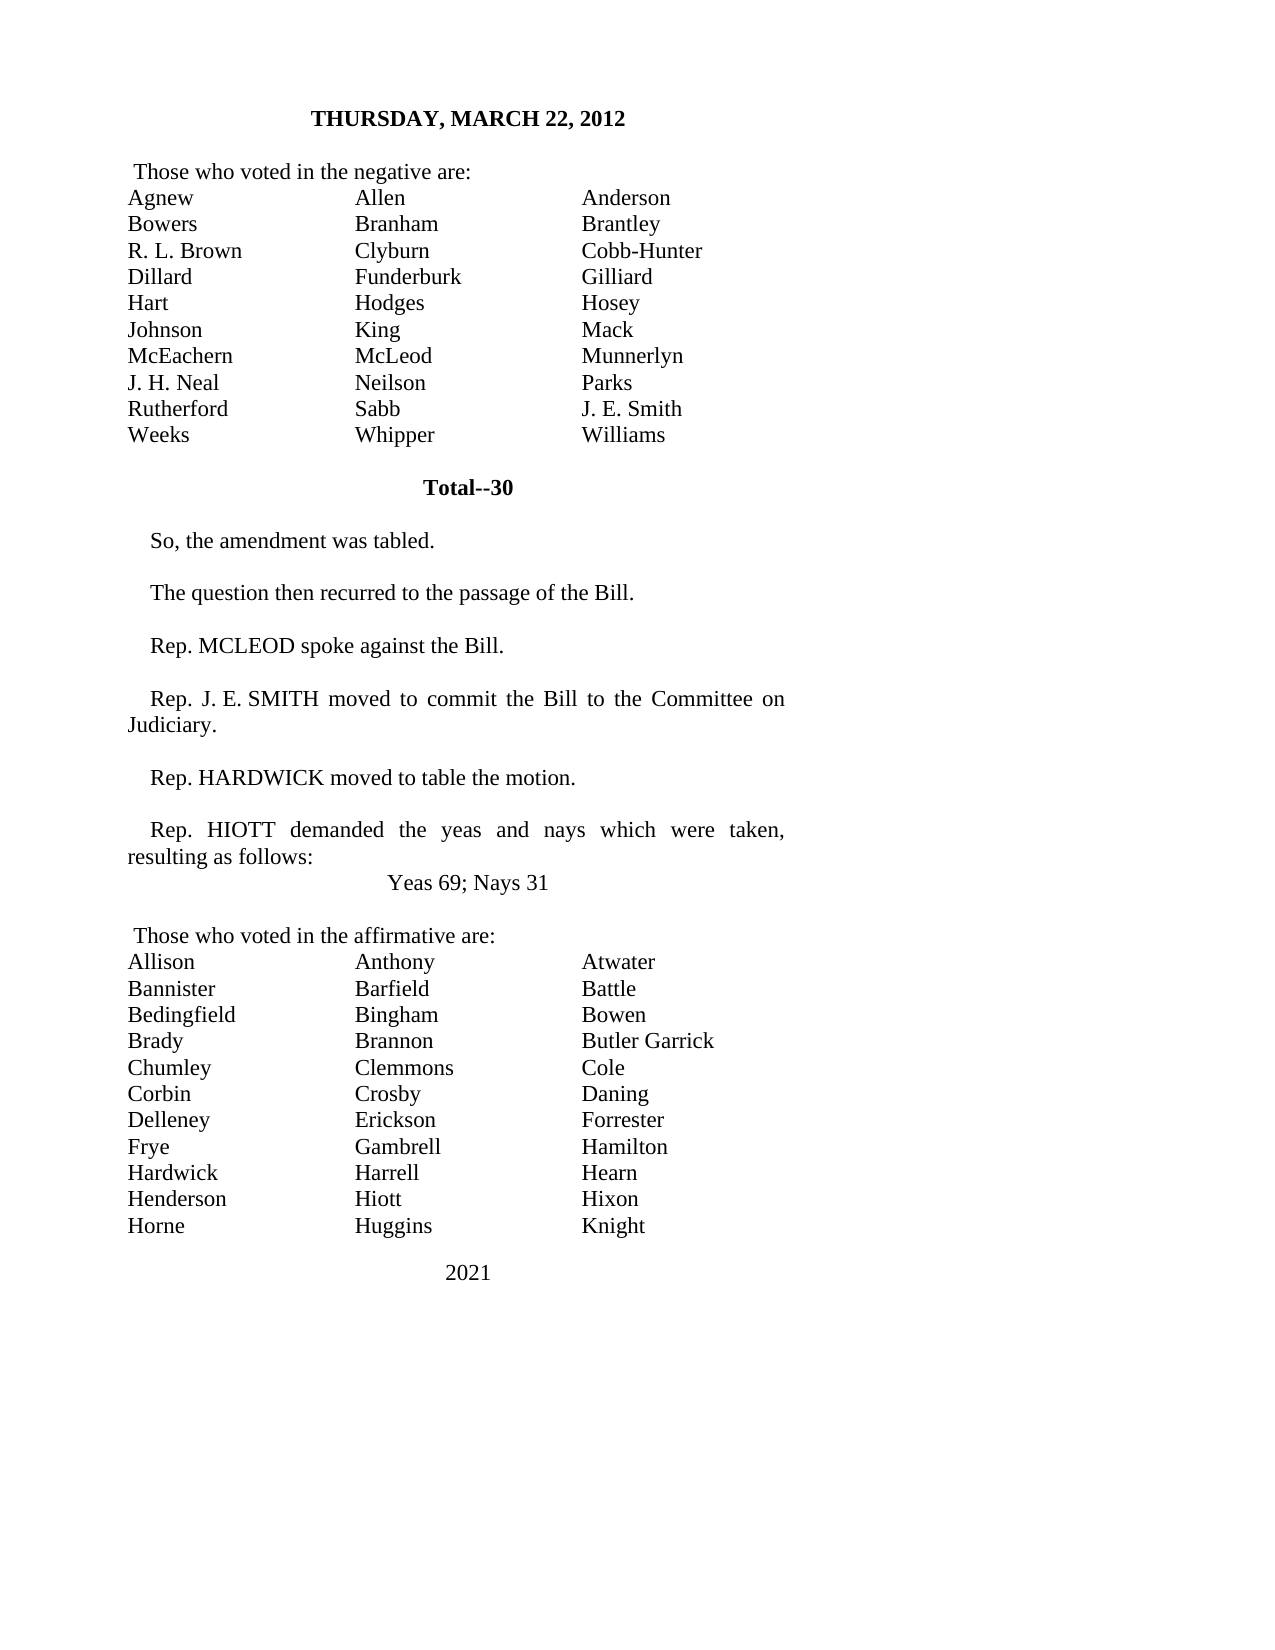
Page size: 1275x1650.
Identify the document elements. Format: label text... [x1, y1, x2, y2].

table_cell Cole [570, 1054, 797, 1080]
text The question then recurred to the passage of the Bill. [127, 579, 786, 606]
text So, the amendment was tabled. [127, 527, 786, 553]
table_cell Brannon [343, 1028, 570, 1054]
table_header Anderson [570, 184, 797, 210]
table_cell Neilson [343, 369, 570, 395]
table_cell Parks [570, 369, 797, 395]
table_cell Battle [570, 975, 797, 1001]
table_cell Clyburn [343, 237, 570, 263]
table_cell Forrester [570, 1106, 797, 1133]
table_cell Whipper [343, 421, 570, 448]
text Those who voted in the negative are: [127, 158, 786, 184]
table_cell Johnson [116, 316, 343, 342]
table_cell Hodges [343, 290, 570, 316]
table_cell Bowers [116, 210, 343, 237]
text Yeas 69; Nays 31 [127, 869, 786, 896]
text Total--30 [127, 474, 786, 500]
table_cell McLeod [343, 342, 570, 368]
table_cell Horne [116, 1212, 343, 1238]
table_cell Branham [343, 210, 570, 237]
text Rep. J. E. SMITH moved to commit the Bill to the Committee on Judiciary. [127, 685, 786, 737]
table_cell Harrell [343, 1159, 570, 1186]
table_cell King [343, 316, 570, 342]
table_cell Bedingfield [116, 1001, 343, 1027]
table_cell Erickson [343, 1106, 570, 1133]
table_cell Knight [570, 1212, 797, 1238]
table_cell Gambrell [343, 1133, 570, 1159]
table_cell Corbin [116, 1080, 343, 1106]
table_cell Chumley [116, 1054, 343, 1080]
table_cell Hosey [570, 290, 797, 316]
table_cell Hixon [570, 1186, 797, 1212]
table_cell Butler Garrick [570, 1028, 797, 1054]
table_cell Sabb [343, 395, 570, 421]
table_cell J. H. Neal [116, 369, 343, 395]
table_cell Hearn [570, 1159, 797, 1186]
table_cell Brantley [570, 210, 797, 237]
table_cell Henderson [116, 1186, 343, 1212]
table_cell J. E. Smith [570, 395, 797, 421]
table_cell Clemmons [343, 1054, 570, 1080]
text Rep. MCLEOD spoke against the Bill. [127, 632, 786, 658]
table_header Agnew [116, 184, 343, 210]
table_cell Rutherford [116, 395, 343, 421]
table_cell Barfield [343, 975, 570, 1001]
table_cell Frye [116, 1133, 343, 1159]
table_cell Huggins [343, 1212, 570, 1238]
table_cell Hart [116, 290, 343, 316]
table_cell Munnerlyn [570, 342, 797, 368]
table_cell Daning [570, 1080, 797, 1106]
text Rep. HARDWICK moved to table the motion. [127, 764, 786, 790]
table_cell Brady [116, 1028, 343, 1054]
table_cell Hardwick [116, 1159, 343, 1186]
table_cell Dillard [116, 263, 343, 289]
table_header Allen [343, 184, 570, 210]
table_cell Williams [570, 421, 797, 448]
table_cell Cobb-Hunter [570, 237, 797, 263]
table_cell Bowen [570, 1001, 797, 1027]
table_cell Mack [570, 316, 797, 342]
table_cell Hamilton [570, 1133, 797, 1159]
text Those who voted in the affirmative are: [127, 922, 786, 948]
table_cell Bingham [343, 1001, 570, 1027]
table_cell Crosby [343, 1080, 570, 1106]
table_header Anthony [343, 948, 570, 975]
table_header Atwater [570, 948, 797, 975]
table_cell Weeks [116, 421, 343, 448]
table_cell Bannister [116, 975, 343, 1001]
table_cell Hiott [343, 1186, 570, 1212]
table_header Allison [116, 948, 343, 975]
table_cell Funderburk [343, 263, 570, 289]
text Rep. HIOTT demanded the yeas and nays which were taken, resulting as follows: [127, 817, 786, 869]
table_cell Delleney [116, 1106, 343, 1133]
table_cell Gilliard [570, 263, 797, 289]
table_cell McEachern [116, 342, 343, 368]
table_cell R. L. Brown [116, 237, 343, 263]
